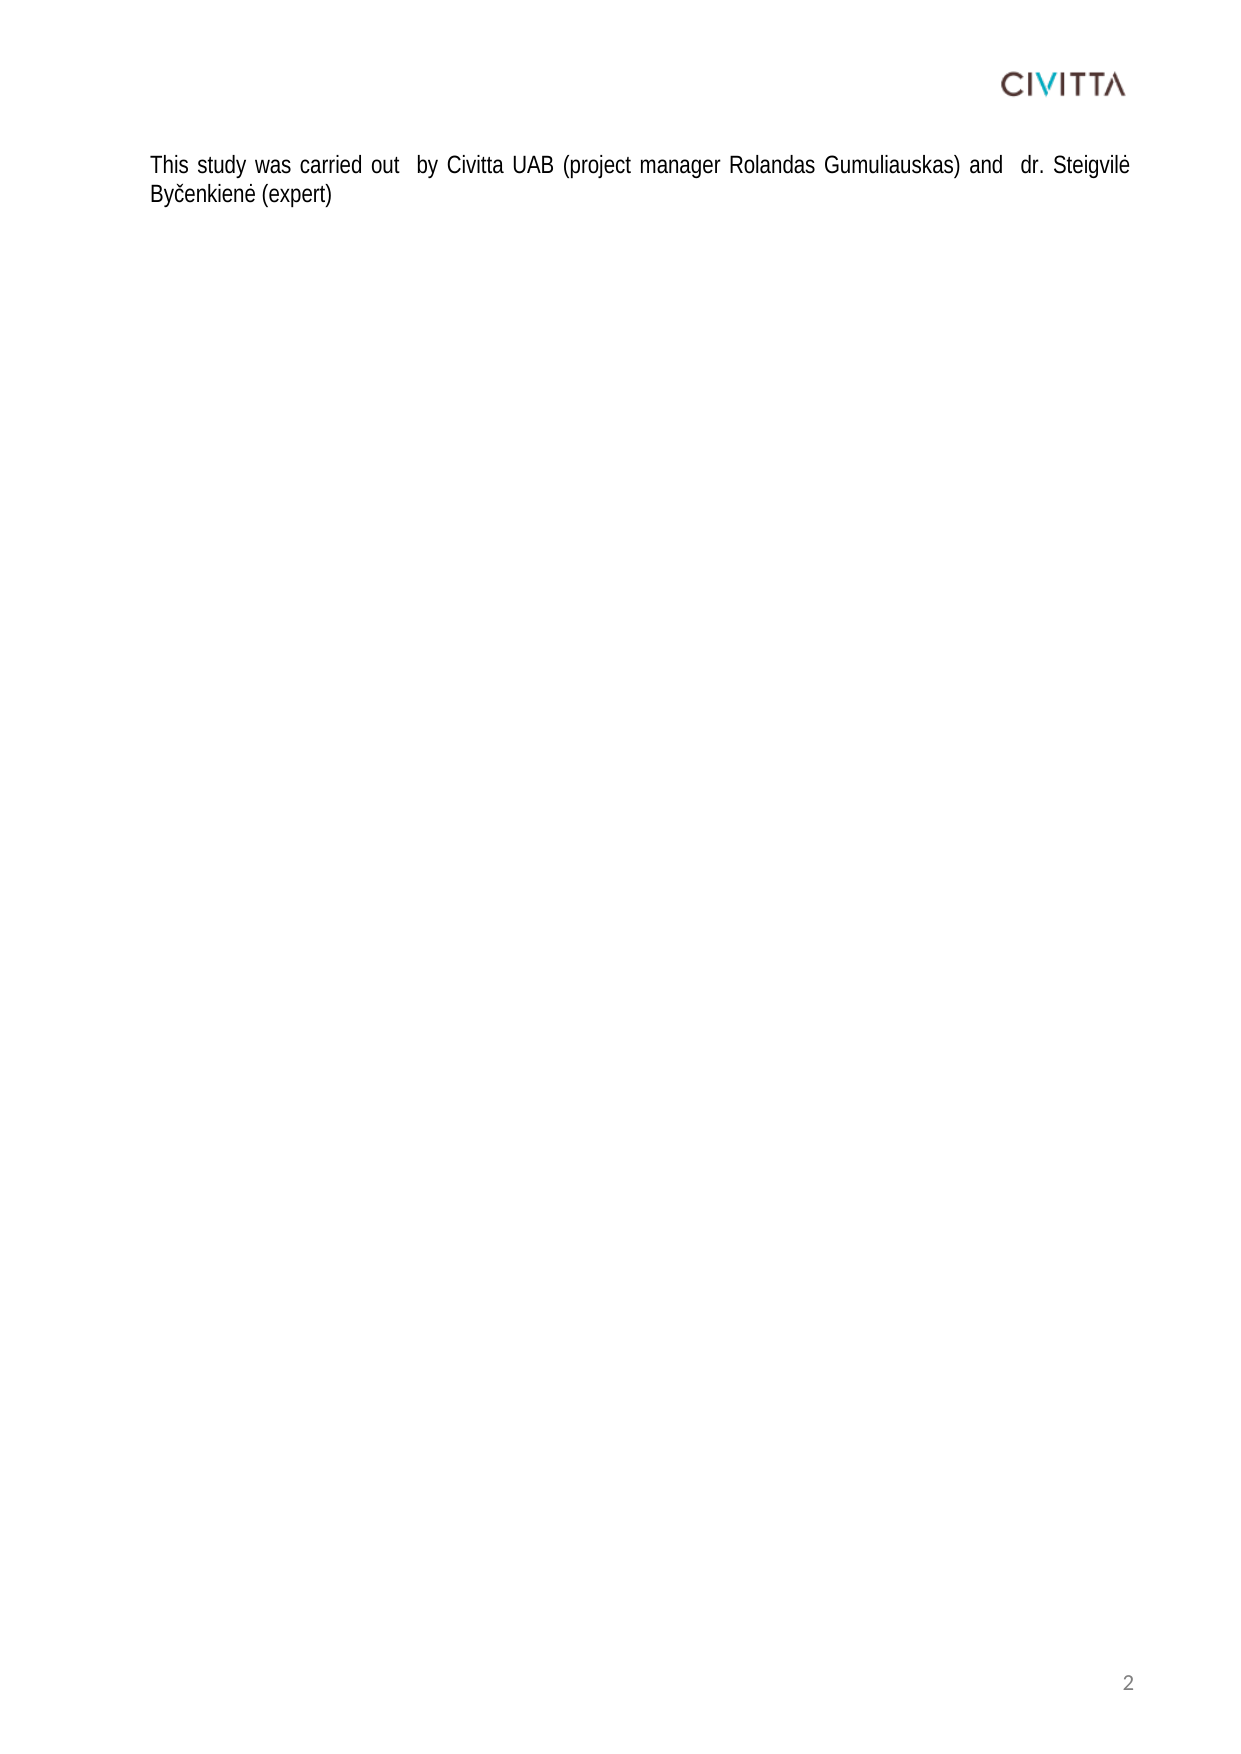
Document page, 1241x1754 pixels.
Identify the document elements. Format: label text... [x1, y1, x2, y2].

picture [991, 62, 1133, 102]
list This study was carried out by Civitta UAB (project manager Rolandas Gumuliauskas) and dr. Steigvilė Byčenkienė (expert) [150, 150, 1134, 207]
